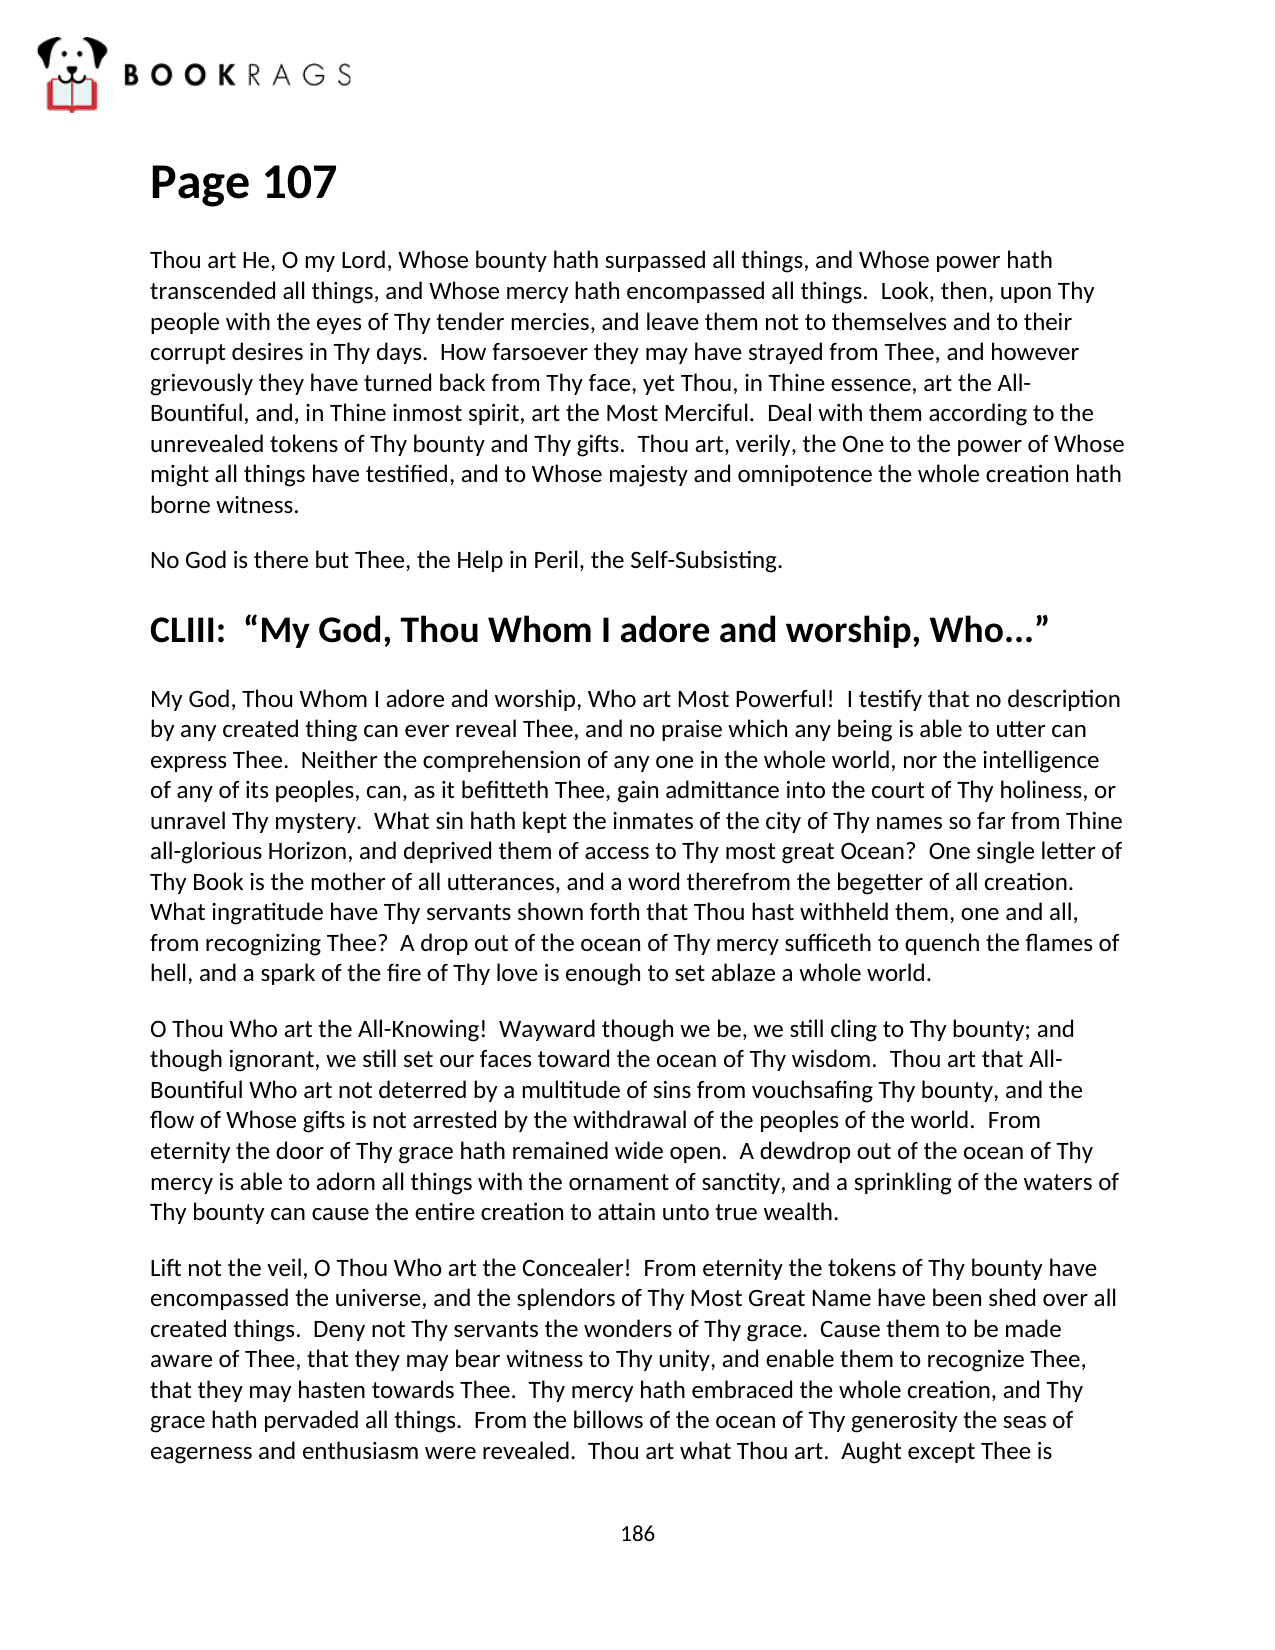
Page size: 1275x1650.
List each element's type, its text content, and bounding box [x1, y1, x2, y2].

text My God, Thou Whom I adore and worship, Who art Most Powerful! I testify that no description by any created thing can ever reveal Thee, and no praise which any being is able to utter can express Thee. Neither the comprehension of any one in the whole world, nor the intelligence of any of its peoples, can, as it befitteth Thee, gain admittance into the court of Thy holiness, or unravel Thy mystery. What sin hath kept the inmates of the city of Thy names so far from Thine all-glorious Horizon, and deprived them of access to Thy most great Ocean? One single letter of Thy Book is the mother of all utterances, and a word therefrom the begetter of all creation. What ingratitude have Thy servants shown forth that Thou hast withheld them, one and all, from recognizing Thee? A drop out of the ocean of Thy mercy sufficeth to quench the flames of hell, and a spark of the fire of Thy love is enough to set ablaze a whole world. [150, 683, 1125, 988]
text Thou art He, O my Lord, Whose bounty hath surpassed all things, and Whose power hath transcended all things, and Whose mercy hath encompassed all things. Look, then, upon Thy people with the eyes of Thy tender mercies, and leave them not to themselves and to their corrupt desires in Thy days. How farsoever they may have strayed from Thee, and however grievously they have turned back from Thy face, yet Thou, in Thine essence, art the All-Bountiful, and, in Thine inmost spirit, art the Most Merciful. Deal with them according to the unrevealed tokens of Thy bounty and Thy gifts. Thou art, verily, the One to the power of Whose might all things have testified, and to Whose majesty and omnipotence the whole creation hath borne witness. [150, 244, 1125, 519]
text O Thou Who art the All-Knowing! Wayward though we be, we still cling to Thy bounty; and though ignorant, we still set our faces toward the ocean of Thy wisdom. Thou art that All-Bountiful Who art not deterred by a multitude of sins from vouchsafing Thy bounty, and the flow of Whose gifts is not arrested by the withdrawal of the peoples of the world. From eternity the door of Thy grace hath remained wide open. A dewdrop out of the ocean of Thy mercy is able to adorn all things with the ornament of sanctity, and a sprinkling of the waters of Thy bounty can cause the entire creation to attain unto true wealth. [150, 1013, 1125, 1227]
text No God is there but Thee, the Help in Peril, the Self-Subsisting. [150, 544, 1125, 575]
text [150, 1252, 1125, 1465]
text Page 107 [150, 150, 1125, 211]
picture [37, 37, 351, 113]
text CLIII: “My God, Thou Whom I adore and worship, Who...” [150, 606, 1125, 652]
